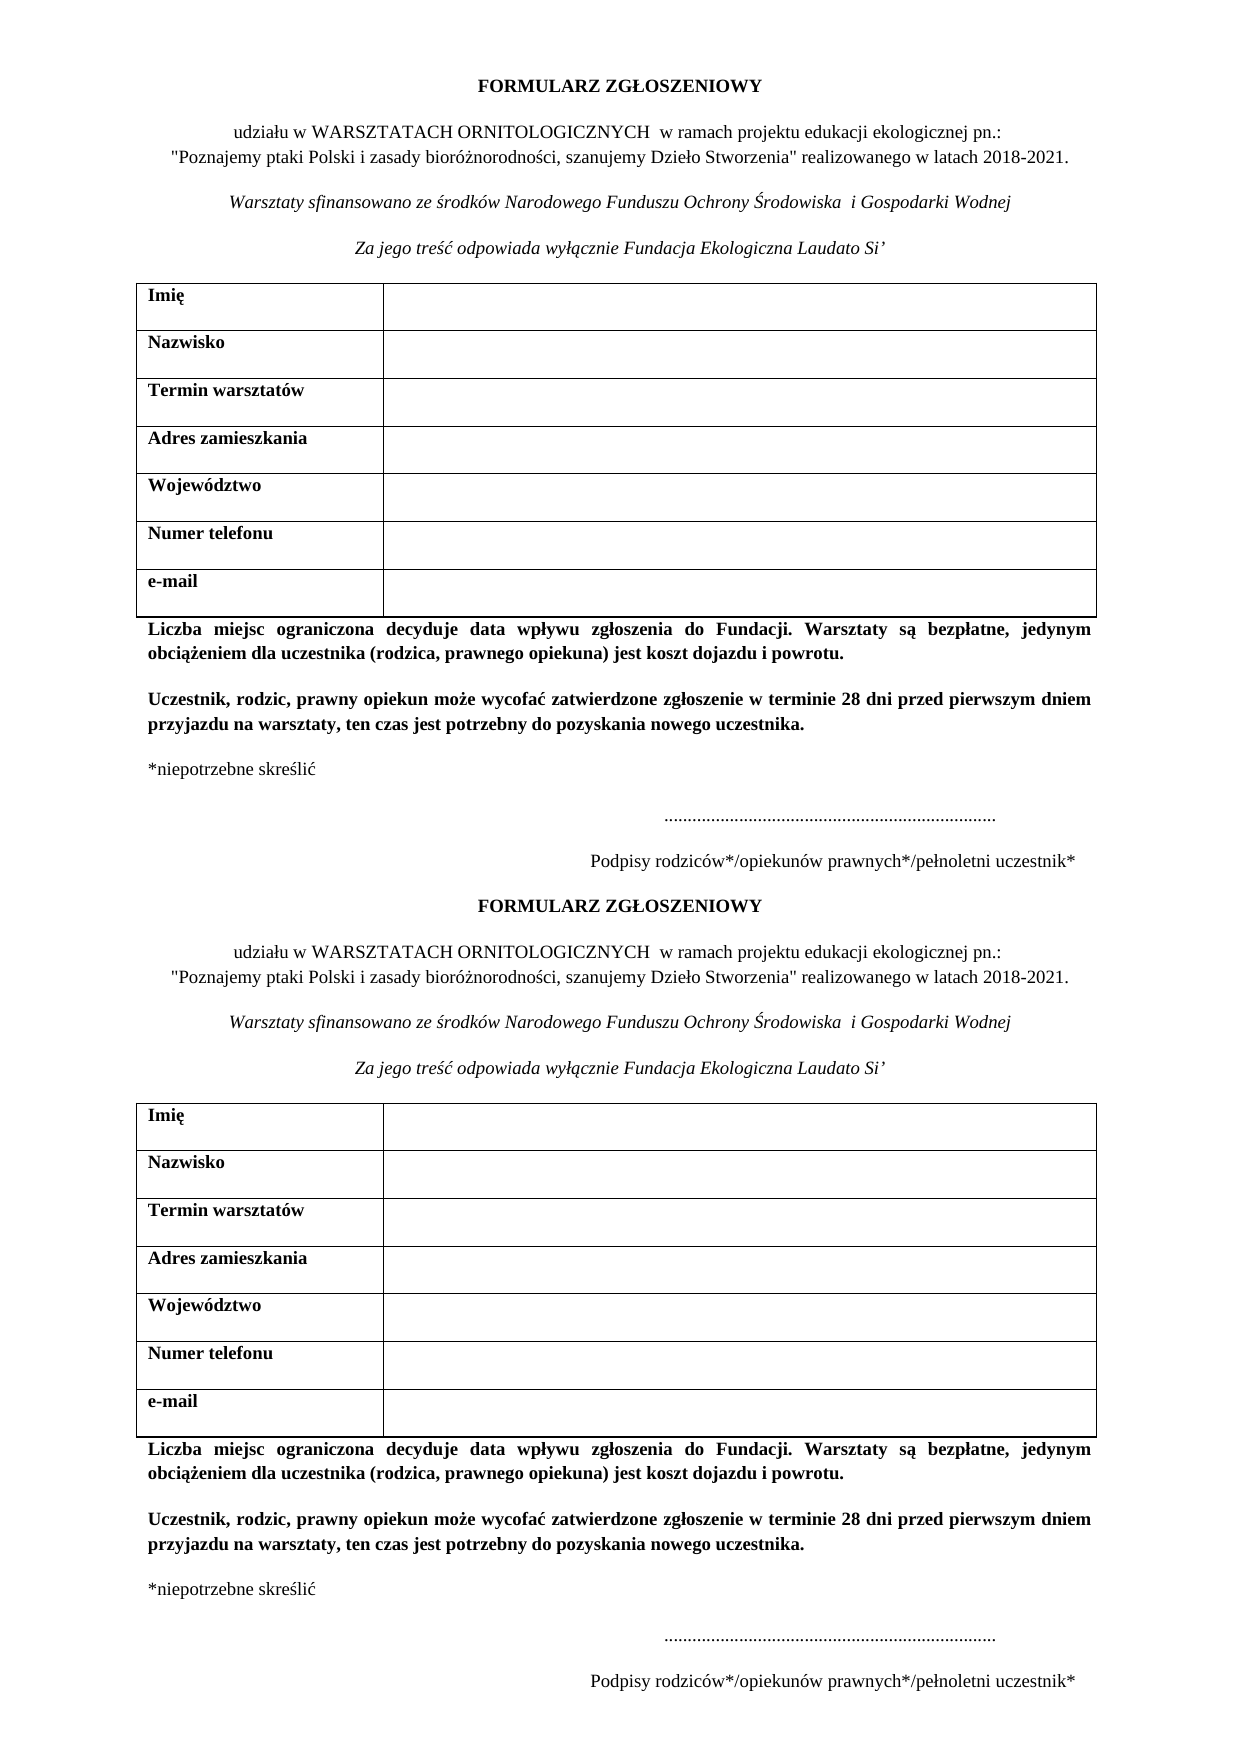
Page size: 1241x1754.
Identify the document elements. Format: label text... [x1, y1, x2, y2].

text Warsztaty sfinansowano ze środków Narodowego Funduszu Ochrony Środowiska i Gospodarki Wodnej [148, 191, 1092, 213]
table_cell Nazwisko [137, 331, 383, 378]
table_cell [384, 427, 1096, 473]
table_cell Adres zamieszkania [137, 1247, 383, 1293]
text Warsztaty sfinansowano ze środków Narodowego Funduszu Ochrony Środowiska i Gospodarki Wodnej [148, 1011, 1092, 1033]
table_cell Numer telefonu [137, 1342, 383, 1389]
table_cell [384, 1247, 1096, 1293]
table_cell [384, 379, 1096, 426]
table_header Imię [137, 284, 383, 330]
text Podpisy rodziców*/opiekunów prawnych*/pełnoletni uczestnik* [590, 849, 1092, 871]
text Podpisy rodziców*/opiekunów prawnych*/pełnoletni uczestnik* [590, 1669, 1092, 1691]
text FORMULARZ ZGŁOSZENIOWY [148, 75, 1092, 97]
table_cell [384, 1342, 1096, 1389]
table_header [384, 1104, 1096, 1150]
table_cell Termin warsztatów [137, 1199, 383, 1246]
table_header Imię [137, 1104, 383, 1150]
text Liczba miejsc ograniczona decyduje data wpływu zgłoszenia do Fundacji. Warsztaty są bezpłatne, jedynym obciążeniem dla uczestnika (rodzica, prawnego opiekuna) jest koszt dojazdu i powrotu. [148, 618, 1092, 664]
text FORMULARZ ZGŁOSZENIOWY [148, 895, 1092, 917]
text Uczestnik, rodzic, prawny opiekun może wycofać zatwierdzone zgłoszenie w terminie 28 dni przed pierwszym dniem przyjazdu na warsztaty, ten czas jest potrzebny do pozyskania nowego uczestnika. [148, 1508, 1092, 1554]
text udziału w WARSZTATACH ORNITOLOGICZNYCH w ramach projektu edukacji ekologicznej pn.: "Poznajemy ptaki Polski i zasady bioróżnorodności, szanujemy Dzieło Stworzenia" realizowanego w latach 2018-2021. [148, 941, 1092, 987]
text *niepotrzebne skreślić [148, 758, 1092, 780]
text ....................................................................... [590, 804, 1092, 826]
text *niepotrzebne skreślić [148, 1578, 1092, 1600]
table_cell Numer telefonu [137, 522, 383, 569]
text udziału w WARSZTATACH ORNITOLOGICZNYCH w ramach projektu edukacji ekologicznej pn.: "Poznajemy ptaki Polski i zasady bioróżnorodności, szanujemy Dzieło Stworzenia" realizowanego w latach 2018-2021. [148, 121, 1092, 167]
table_cell Nazwisko [137, 1151, 383, 1198]
table_cell Województwo [137, 474, 383, 521]
table_header [384, 284, 1096, 330]
text Za jego treść odpowiada wyłącznie Fundacja Ekologiczna Laudato Si’ [148, 237, 1092, 258]
table_cell [384, 1151, 1096, 1198]
table_cell Adres zamieszkania [137, 427, 383, 473]
table_cell e-mail [137, 570, 383, 616]
table_cell [384, 522, 1096, 569]
table_cell [384, 570, 1096, 616]
table_cell [384, 1199, 1096, 1246]
table_cell [384, 474, 1096, 521]
text Za jego treść odpowiada wyłącznie Fundacja Ekologiczna Laudato Si’ [148, 1057, 1092, 1078]
table_cell Termin warsztatów [137, 379, 383, 426]
text Liczba miejsc ograniczona decyduje data wpływu zgłoszenia do Fundacji. Warsztaty są bezpłatne, jedynym obciążeniem dla uczestnika (rodzica, prawnego opiekuna) jest koszt dojazdu i powrotu. [148, 1438, 1092, 1484]
table_cell [384, 1390, 1096, 1436]
table_cell [384, 331, 1096, 378]
table_cell [384, 1294, 1096, 1341]
table_cell Województwo [137, 1294, 383, 1341]
text ....................................................................... [590, 1624, 1092, 1646]
text Uczestnik, rodzic, prawny opiekun może wycofać zatwierdzone zgłoszenie w terminie 28 dni przed pierwszym dniem przyjazdu na warsztaty, ten czas jest potrzebny do pozyskania nowego uczestnika. [148, 688, 1092, 734]
table_cell e-mail [137, 1390, 383, 1436]
